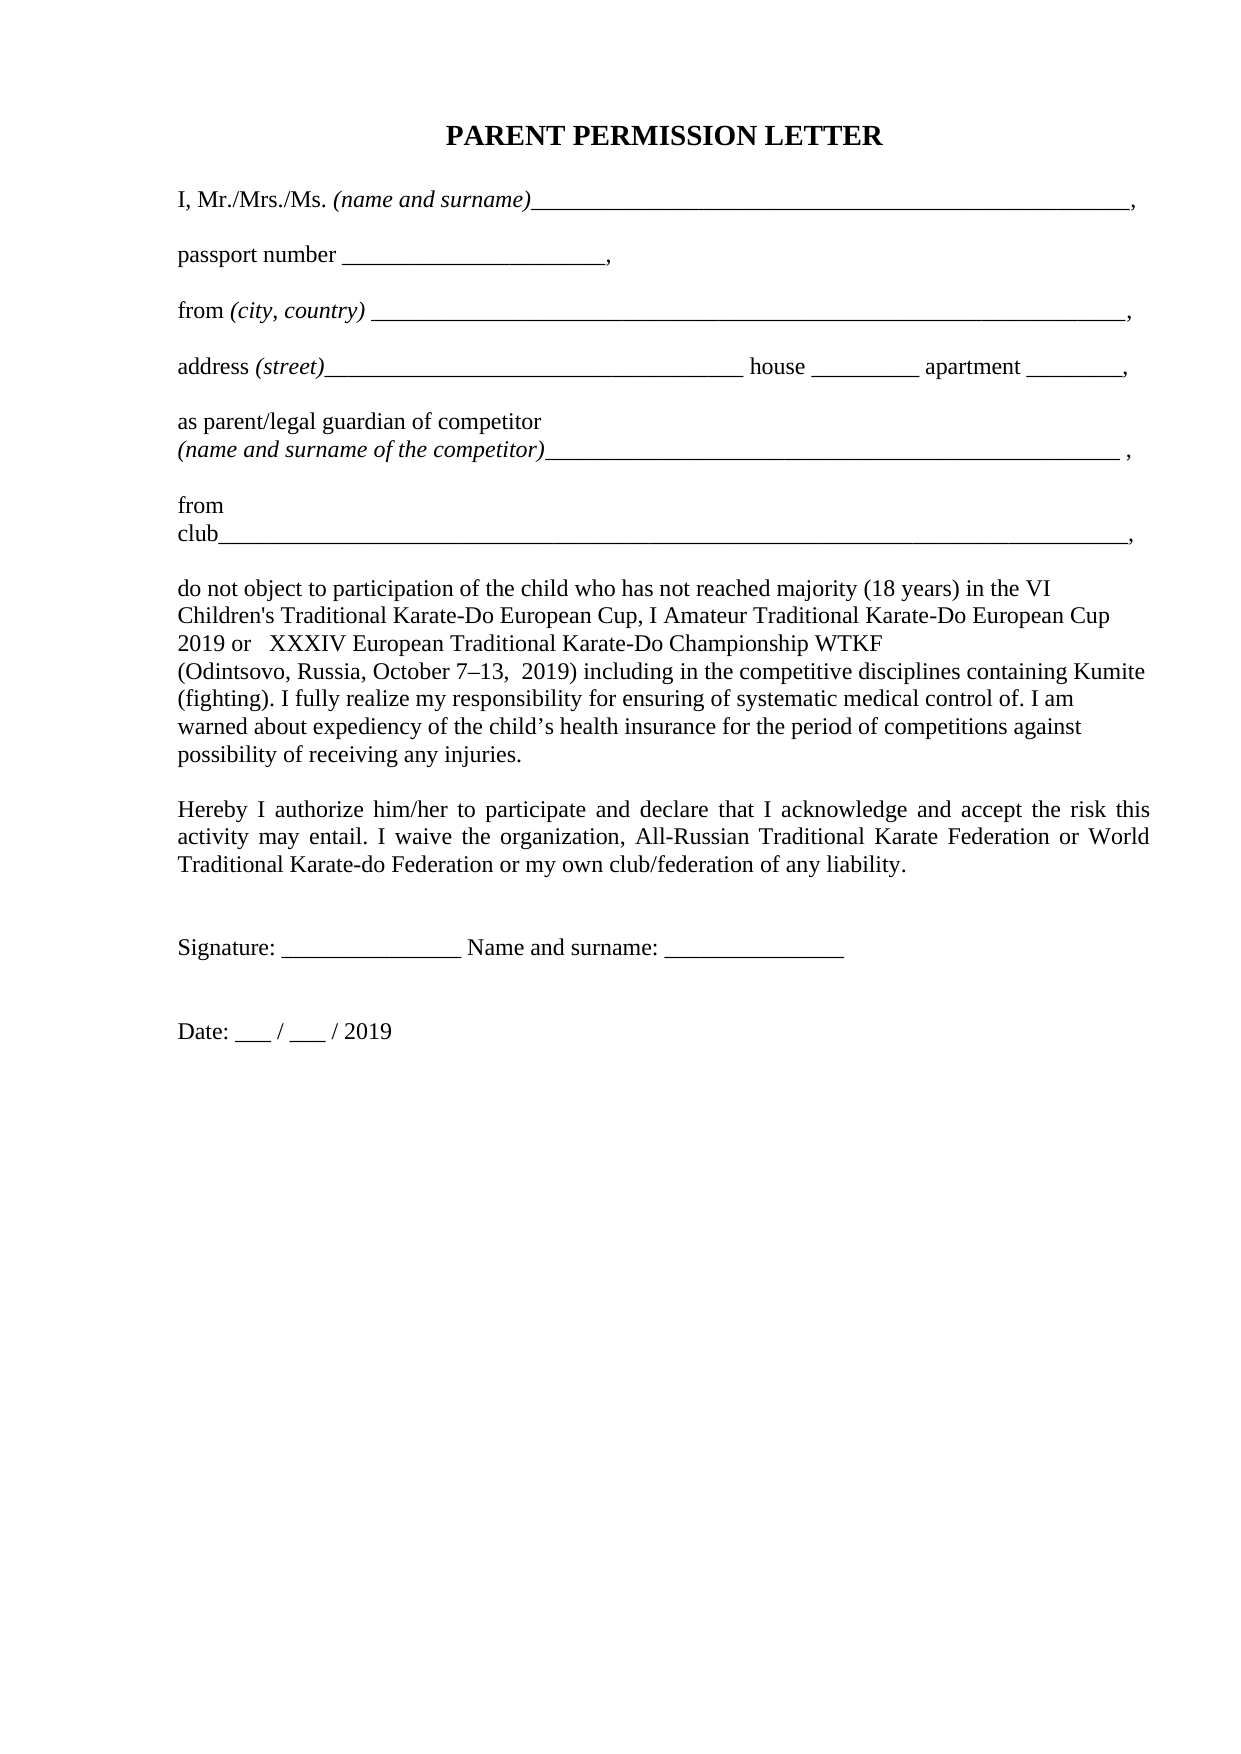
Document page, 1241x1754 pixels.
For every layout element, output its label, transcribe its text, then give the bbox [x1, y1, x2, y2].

text from (city, country) _______________________________________________________________, [177, 296, 1152, 352]
text from club____________________________________________________________________________, do not object to participation of the child who has not reached majority (18 years) in the VI Children's Traditional Karate-Do European Cup, I Amateur Traditional Karate-Do European Cup 2019 or XXXIV European Traditional Karate-Do Championship WTKF (Odintsovo, Russia, October 7–13, 2019) including in the competitive disciplines containing Kumite (fighting). I fully realize my responsibility for ensuring of systematic medical control of. I am warned about expediency of the child’s health insurance for the period of competitions against possibility of receiving any injuries. [177, 491, 1152, 767]
text Date: ___ / ___ / 2019 [177, 989, 1152, 1073]
text PARENT PERMISSION LETTER [177, 118, 1152, 152]
text (name and surname of the competitor)________________________________________________ , [177, 435, 1152, 491]
text Signature: _______________ Name and surname: _______________ [177, 933, 1152, 989]
text Hereby I authorize him/her to participate and declare that I acknowledge and accept the risk this activity may entail. I waive the organization, All-Russian Traditional Karate Federation or World Traditional Karate-do Federation or my own club/federation of any liability. [177, 795, 1152, 878]
text address (street)___________________________________ house _________ apartment ________, as parent/legal guardian of competitor [177, 352, 1152, 435]
text I, Mr./Mrs./Ms. (name and surname)__________________________________________________, [177, 185, 1152, 213]
text passport number ______________________, [177, 240, 1152, 268]
